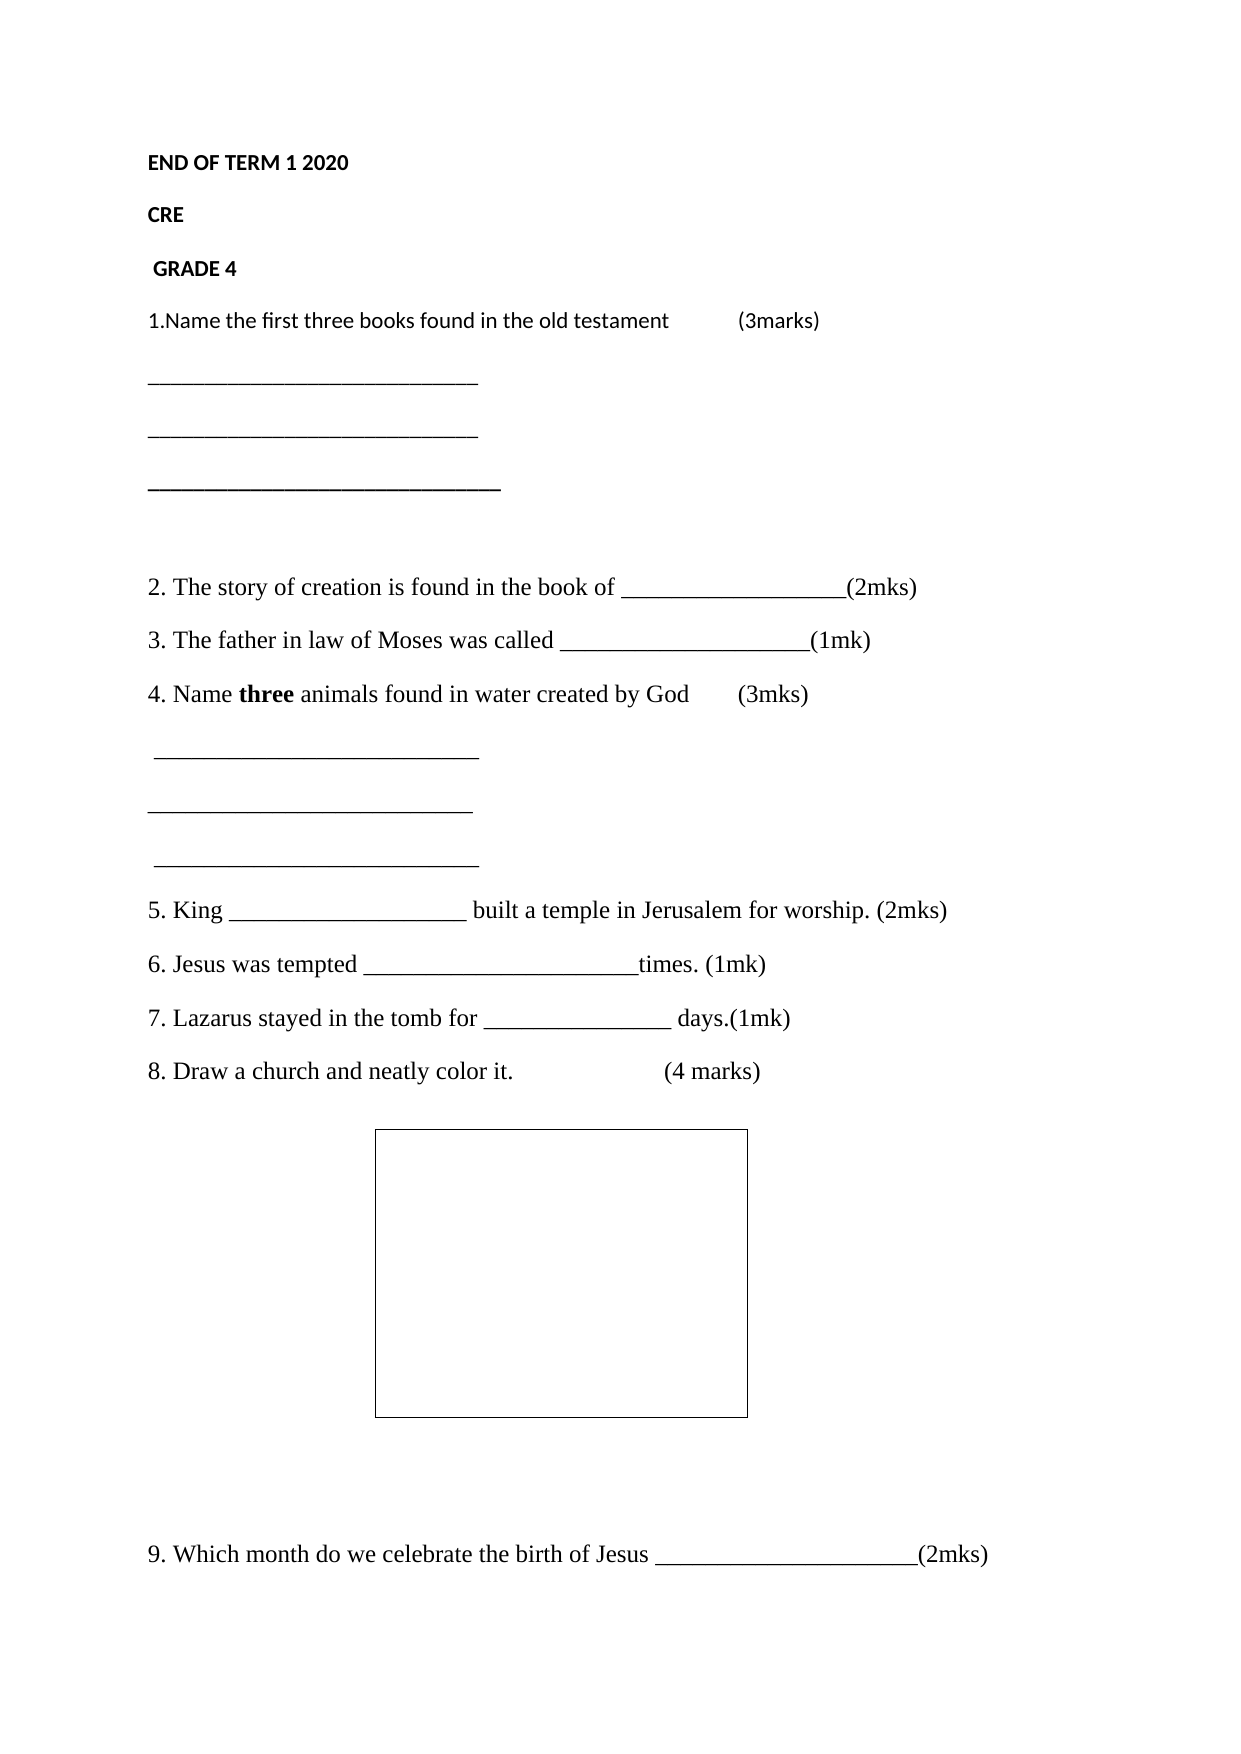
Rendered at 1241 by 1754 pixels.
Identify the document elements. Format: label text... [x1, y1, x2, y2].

text 8. Draw a church and neatly color it. (4 marks) [148, 1056, 1093, 1085]
text 9. Which month do we celebrate the birth of Jesus _____________________(2mks) [148, 1539, 1093, 1568]
text __________________________ [148, 841, 1093, 870]
table_header [376, 1130, 747, 1417]
text 7. Lazarus stayed in the tomb for _______________ days.(1mk) [148, 1003, 1093, 1031]
text 4. Name three animals found in water created by God (3mks) [148, 679, 1093, 708]
text _____________________________ [148, 413, 1093, 441]
text 1.Name the first three books found in the old testament (3marks) [148, 307, 1093, 335]
text __________________________ [148, 787, 1093, 816]
text CRE [148, 201, 1093, 229]
text _____________________________ [148, 360, 1093, 388]
text GRADE 4 [148, 254, 1093, 282]
text 3. The father in law of Moses was called ____________________(1mk) [148, 626, 1093, 654]
text _______________________________ [148, 466, 1093, 494]
text __________________________ [148, 733, 1093, 762]
text END OF TERM 1 2020 [148, 148, 1093, 176]
text 2. The story of creation is found in the book of __________________(2mks) [148, 572, 1093, 601]
text 6. Jesus was tempted ______________________times. (1mk) [148, 949, 1093, 977]
text 5. King ___________________ built a temple in Jerusalem for worship. (2mks) [148, 895, 1093, 924]
